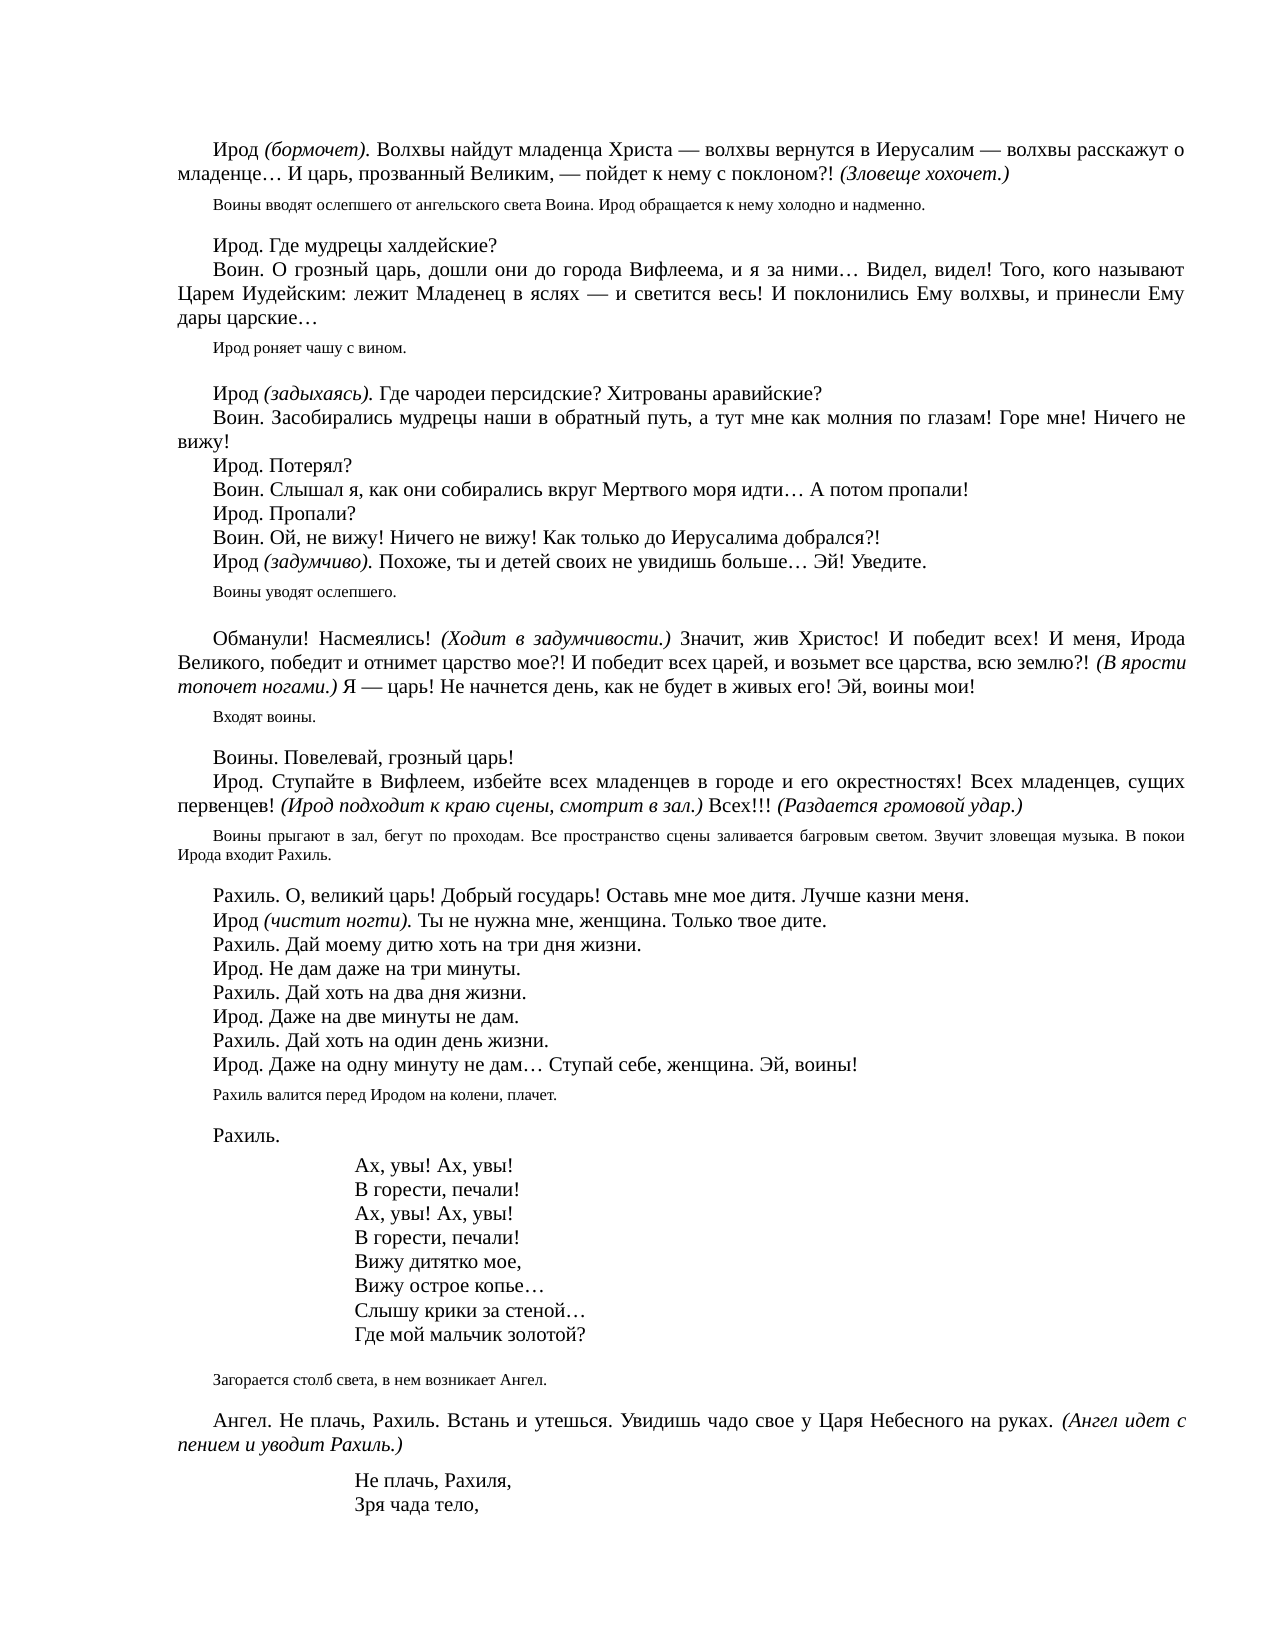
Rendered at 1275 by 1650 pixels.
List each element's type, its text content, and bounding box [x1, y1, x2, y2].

text В горести, печали! [354, 1177, 1186, 1201]
text Где мой мальчик золотой? [354, 1322, 1186, 1346]
text Воин. Ой, не вижу! Ничего не вижу! Как только до Иерусалима добрался?! [177, 525, 1186, 549]
text Слышу крики за стеной… [354, 1297, 1186, 1322]
text Ирод. Ступайте в Вифлеем, избейте всех младенцев в городе и его окрестностях! Всех младенцев, сущих первенцев! (Ирод подходит к краю сцены, смотрит в зал.) Всех!!! (Раздается громовой удар.) [177, 769, 1186, 817]
text Ирод. Где мудрецы халдейские? [177, 233, 1186, 257]
text Входят воины. [177, 707, 1186, 726]
text В горести, печали! [354, 1225, 1186, 1249]
text Рахиль. Дай моему дитю хоть на три дня жизни. [177, 932, 1186, 956]
text Ирод (задыхаясь). Где чародеи персидские? Хитрованы аравийские? [177, 381, 1186, 405]
text Воин. Засобирались мудрецы наши в обратный путь, а тут мне как молния по глазам! Горе мне! Ничего не вижу! [177, 405, 1186, 453]
text Воины прыгают в зал, бегут по проходам. Все пространство сцены заливается багровым светом. Звучит зловещая музыка. В покои Ирода входит Рахиль. [177, 826, 1186, 864]
text Загорается столб света, в нем возникает Ангел. [177, 1370, 1186, 1389]
text Рахиль. О, великий царь! Добрый государь! Оставь мне мое дитя. Лучше казни меня. [177, 883, 1186, 907]
text Воин. О грозный царь, дошли они до города Вифлеема, и я за ними… Видел, видел! Того, кого называют Царем Иудейским: лежит Младенец в яслях — и светится весь! И поклонились Ему волхвы, и принесли Ему дары царские… [177, 257, 1186, 329]
text Ирод. Даже на две минуты не дам. [177, 1004, 1186, 1028]
text Ирод. Даже на одну минуту не дам… Ступай себе, женщина. Эй, воины! [177, 1052, 1186, 1076]
text Рахиль. [177, 1123, 1186, 1147]
text Рахиль. Дай хоть на два дня жизни. [177, 980, 1186, 1004]
text Вижу дитятко мое, [354, 1249, 1186, 1273]
text Ирод (чистит ногти). Ты не нужна мне, женщина. Только твое дите. [177, 907, 1186, 932]
text Вижу острое копье… [354, 1273, 1186, 1297]
text Ирод (бормочет). Волхвы найдут младенца Христа — волхвы вернутся в Иерусалим — волхвы расскажут о младенце… И царь, прозванный Великим, — пойдет к нему с поклоном?! (Зловеще хохочет.) [177, 137, 1186, 185]
text Ирод роняет чашу с вином. [177, 338, 1186, 357]
text Воин. Слышал я, как они собирались вкруг Мертвого моря идти… А потом пропали! [177, 477, 1186, 501]
text Воины вводят ослепшего от ангельского света Воина. Ирод обращается к нему холодно и надменно. [177, 194, 1186, 213]
text Воины уводят ослепшего. [177, 582, 1186, 601]
text Рахиль валится перед Иродом на колени, плачет. [177, 1085, 1186, 1104]
text Не плачь, Рахиля, [354, 1468, 1186, 1492]
text Ирод. Пропали? [177, 501, 1186, 525]
text Ирод. Не дам даже на три минуты. [177, 956, 1186, 980]
text Зря чада тело, [354, 1492, 1186, 1516]
text Ах, увы! Ах, увы! [354, 1153, 1186, 1177]
text Воины. Повелевай, грозный царь! [177, 745, 1186, 769]
text Рахиль. Дай хоть на один день жизни. [177, 1028, 1186, 1052]
text Обманули! Насмеялись! (Ходит в задумчивости.) Значит, жив Христос! И победит всех! И меня, Ирода Великого, победит и отнимет царство мое?! И победит всех царей, и возьмет все царства, всю землю?! (В ярости топочет ногами.) Я — царь! Не начнется день, как не будет в живых его! Эй, воины мои! [177, 626, 1186, 698]
text Ирод. Потерял? [177, 453, 1186, 477]
text Ах, увы! Ах, увы! [354, 1201, 1186, 1225]
text Ангел. Не плачь, Рахиль. Встань и утешься. Увидишь чадо свое у Царя Небесного на руках. (Ангел идет с пением и уводит Рахиль.) [177, 1408, 1186, 1456]
text Ирод (задумчиво). Похоже, ты и детей своих не увидишь больше… Эй! Уведите. [177, 549, 1186, 573]
